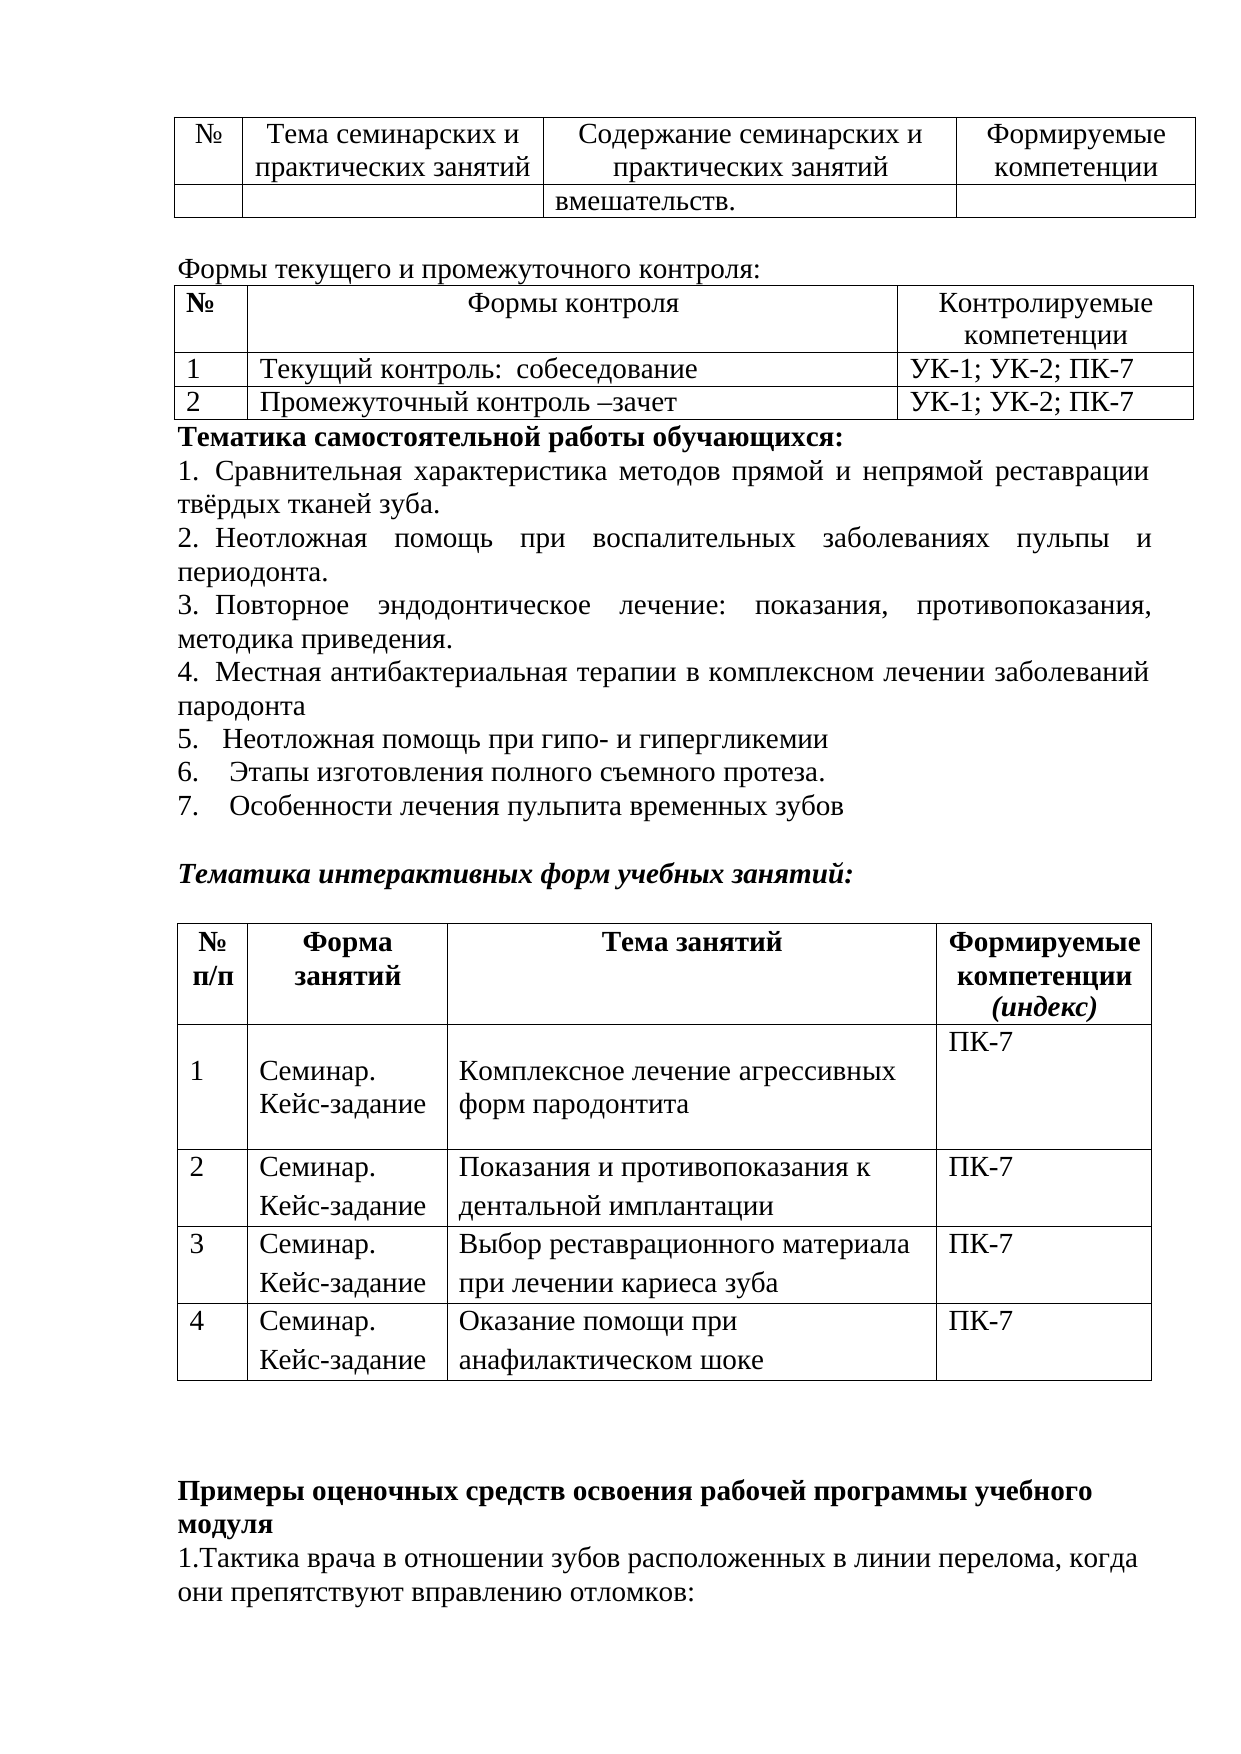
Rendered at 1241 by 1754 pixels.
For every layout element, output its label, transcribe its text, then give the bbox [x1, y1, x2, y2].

table_cell Промежуточный контроль –зачет [248, 387, 897, 419]
table_cell вмешательств. [544, 185, 956, 217]
table_header Содержание семинарских и практических занятий [544, 118, 956, 184]
table_cell 1 [178, 1025, 247, 1149]
table_cell ПК-7 [937, 1227, 1151, 1303]
table_cell ПК-7 [937, 1025, 1151, 1149]
table_cell ПК-7 [937, 1150, 1151, 1226]
table_cell Текущий контроль: собеседование [248, 353, 897, 386]
table_cell Показания и противопоказания к дентальной имплантации [448, 1150, 936, 1226]
table_cell Семинар. Кейс-задание [248, 1227, 447, 1303]
list Неотложная помощь при воспалительных заболеваниях пульпы и периодонта. [177, 520, 1152, 587]
table_cell 1 [175, 353, 247, 386]
table_header № п/п [178, 924, 247, 1024]
subtitle Примеры оценочных средств освоения рабочей программы учебного модуля [177, 1473, 1095, 1540]
table_cell Семинар. Кейс-задание [248, 1304, 447, 1380]
table_cell УК-1; УК-2; ПК-7 [898, 353, 1193, 386]
table_cell 4 [178, 1304, 247, 1380]
table_cell 2 [178, 1150, 247, 1226]
table_header № [175, 118, 242, 184]
table_cell Комплексное лечение агрессивных форм пародонтита [448, 1025, 936, 1149]
table_header Формируемые компетенции [957, 118, 1195, 184]
text Тематика интерактивных форм учебных занятий: [177, 856, 1223, 889]
table_cell [243, 185, 543, 217]
table_cell Оказание помощи при анафилактическом шоке [448, 1304, 936, 1380]
table_header № [175, 286, 247, 352]
table_cell УК-1; УК-2; ПК-7 [898, 387, 1193, 419]
table_cell 3 [178, 1227, 247, 1303]
table_header Формы контроля [248, 286, 897, 352]
table_header Формируемые компетенции (индекс) [937, 924, 1151, 1024]
list Особенности лечения пульпита временных зубов [177, 788, 1223, 822]
table_header Контролируемые компетенции [898, 286, 1193, 352]
table_cell ПК-7 [937, 1304, 1151, 1380]
table_cell [175, 185, 242, 217]
table_header Тема семинарских и практических занятий [243, 118, 543, 184]
table_cell Выбор реставрационного материала при лечении кариеса зуба [448, 1227, 936, 1303]
list Неотложная помощь при гипо- и гипергликемии [177, 721, 1223, 755]
table_header Тема занятий [448, 924, 936, 1024]
text Формы текущего и промежуточного контроля: [177, 251, 1223, 284]
list Этапы изготовления полного съемного протеза. [177, 755, 1223, 788]
table_cell [957, 185, 1195, 217]
table_cell Семинар. Кейс-задание [248, 1150, 447, 1226]
table_cell 2 [175, 387, 247, 419]
table_cell Семинар. Кейс-задание [248, 1025, 447, 1149]
subtitle Тематика самостоятельной работы обучающихся: [177, 420, 1223, 453]
list Местная антибактериальная терапии в комплексном лечении заболеваний пародонта [177, 654, 1152, 721]
list Повторное эндодонтическое лечение: показания, противопоказания, методика приведения. [177, 587, 1152, 654]
text 1.Тактика врача в отношении зубов расположенных в линии перелома, когда они препятствуют вправлению отломков: [177, 1540, 1140, 1607]
table_header Форма занятий [248, 924, 447, 1024]
list Сравнительная характеристика методов прямой и непрямой реставрации твёрдых тканей зуба. [177, 453, 1152, 520]
